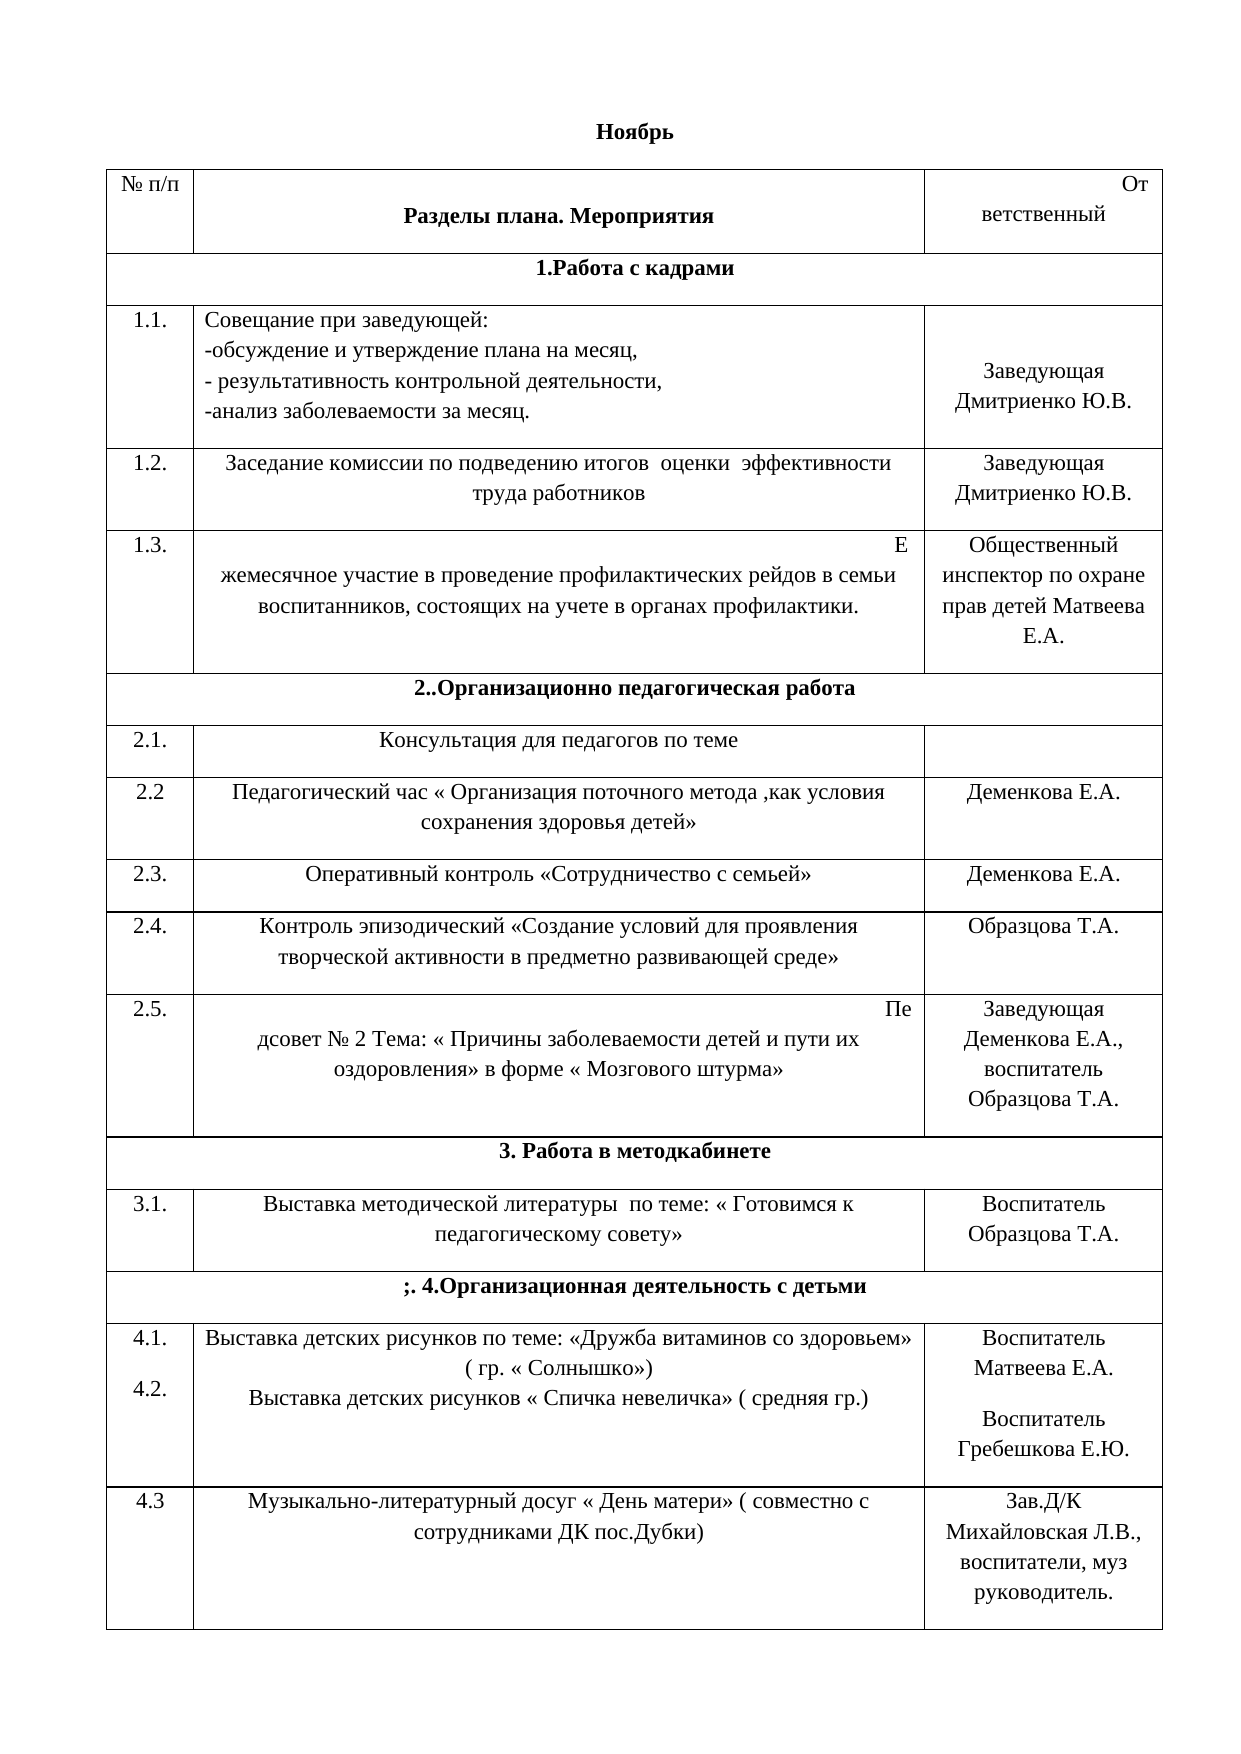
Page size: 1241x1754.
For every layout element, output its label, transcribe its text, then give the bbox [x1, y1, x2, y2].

table_cell Воспитатель Матвеева Е.А. Воспитатель Гребешкова Е.Ю. [925, 1324, 1162, 1486]
table_cell Заведующая Деменкова Е.А., воспитатель Образцова Т.А. [925, 995, 1162, 1136]
table_cell Воспитатель Образцова Т.А. [925, 1190, 1162, 1271]
table_header Ответственный [925, 170, 1162, 253]
table_cell 2.2 [107, 778, 193, 859]
table_header Разделы плана. Мероприятия [194, 170, 924, 253]
text Ноябрь [118, 118, 1152, 144]
table_cell 3. Работа в методкабинете [107, 1138, 1162, 1188]
table_cell Деменкова Е.А. [925, 860, 1162, 911]
table_cell 2.1. [107, 726, 193, 777]
table_cell Контроль эпизодический «Создание условий для проявления творческой активности в предметно развивающей среде» [194, 913, 924, 994]
table_cell Зав.Д/К Михайловская Л.В., воспитатели, муз руководитель. [925, 1488, 1162, 1629]
table_cell 2.5. [107, 995, 193, 1136]
table_cell Образцова Т.А. [925, 913, 1162, 994]
table_cell Заседание комиссии по подведению итогов оценки эффективности труда работников [194, 449, 924, 530]
table_cell Выставка методической литературы по теме: « Готовимся к педагогическому совету» [194, 1190, 924, 1271]
table_cell 1.Работа с кадрами [107, 254, 1162, 305]
table_cell 2..Организационно педагогическая работа [107, 674, 1162, 725]
table_cell Совещание при заведующей: -обсуждение и утверждение плана на месяц, - результативность контрольной деятельности, -анализ заболеваемости за месяц. [194, 306, 924, 448]
table_cell Заведующая Дмитриенко Ю.В. [925, 306, 1162, 448]
table_cell 4.1. 4.2. [107, 1324, 193, 1486]
table_cell 3.1. [107, 1190, 193, 1271]
table_cell Оперативный контроль «Сотрудничество с семьей» [194, 860, 924, 911]
table_cell Выставка детских рисунков по теме: «Дружба витаминов со здоровьем» ( гр. « Солнышко») Выставка детских рисунков « Спичка невеличка» ( средняя гр.) [194, 1324, 924, 1486]
table_cell [925, 726, 1162, 777]
table_cell 4.3 [107, 1488, 193, 1629]
table_cell 1.2. [107, 449, 193, 530]
table_cell 1.1. [107, 306, 193, 448]
table_cell 1.3. [107, 531, 193, 673]
table_cell Педсовет № 2 Тема: « Причины заболеваемости детей и пути их оздоровления» в форме « Мозгового штурма» [194, 995, 924, 1136]
table_cell Общественный инспектор по охране прав детей Матвеева Е.А. [925, 531, 1162, 673]
table_cell Заведующая Дмитриенко Ю.В. [925, 449, 1162, 530]
table_cell Педагогический час « Организация поточного метода ,как условия сохранения здоровья детей» [194, 778, 924, 859]
table_cell 2.3. [107, 860, 193, 911]
table_cell Ежемесячное участие в проведение профилактических рейдов в семьи воспитанников, состоящих на учете в органах профилактики. [194, 531, 924, 673]
table_cell ;. 4.Организационная деятельность с детьми [107, 1272, 1162, 1323]
table_cell Консультация для педагогов по теме [194, 726, 924, 777]
table_cell 2.4. [107, 913, 193, 994]
table_header № п/п [107, 170, 193, 253]
table_cell Деменкова Е.А. [925, 778, 1162, 859]
table_cell Музыкально-литературный досуг « День матери» ( совместно с сотрудниками ДК пос.Дубки) [194, 1488, 924, 1629]
